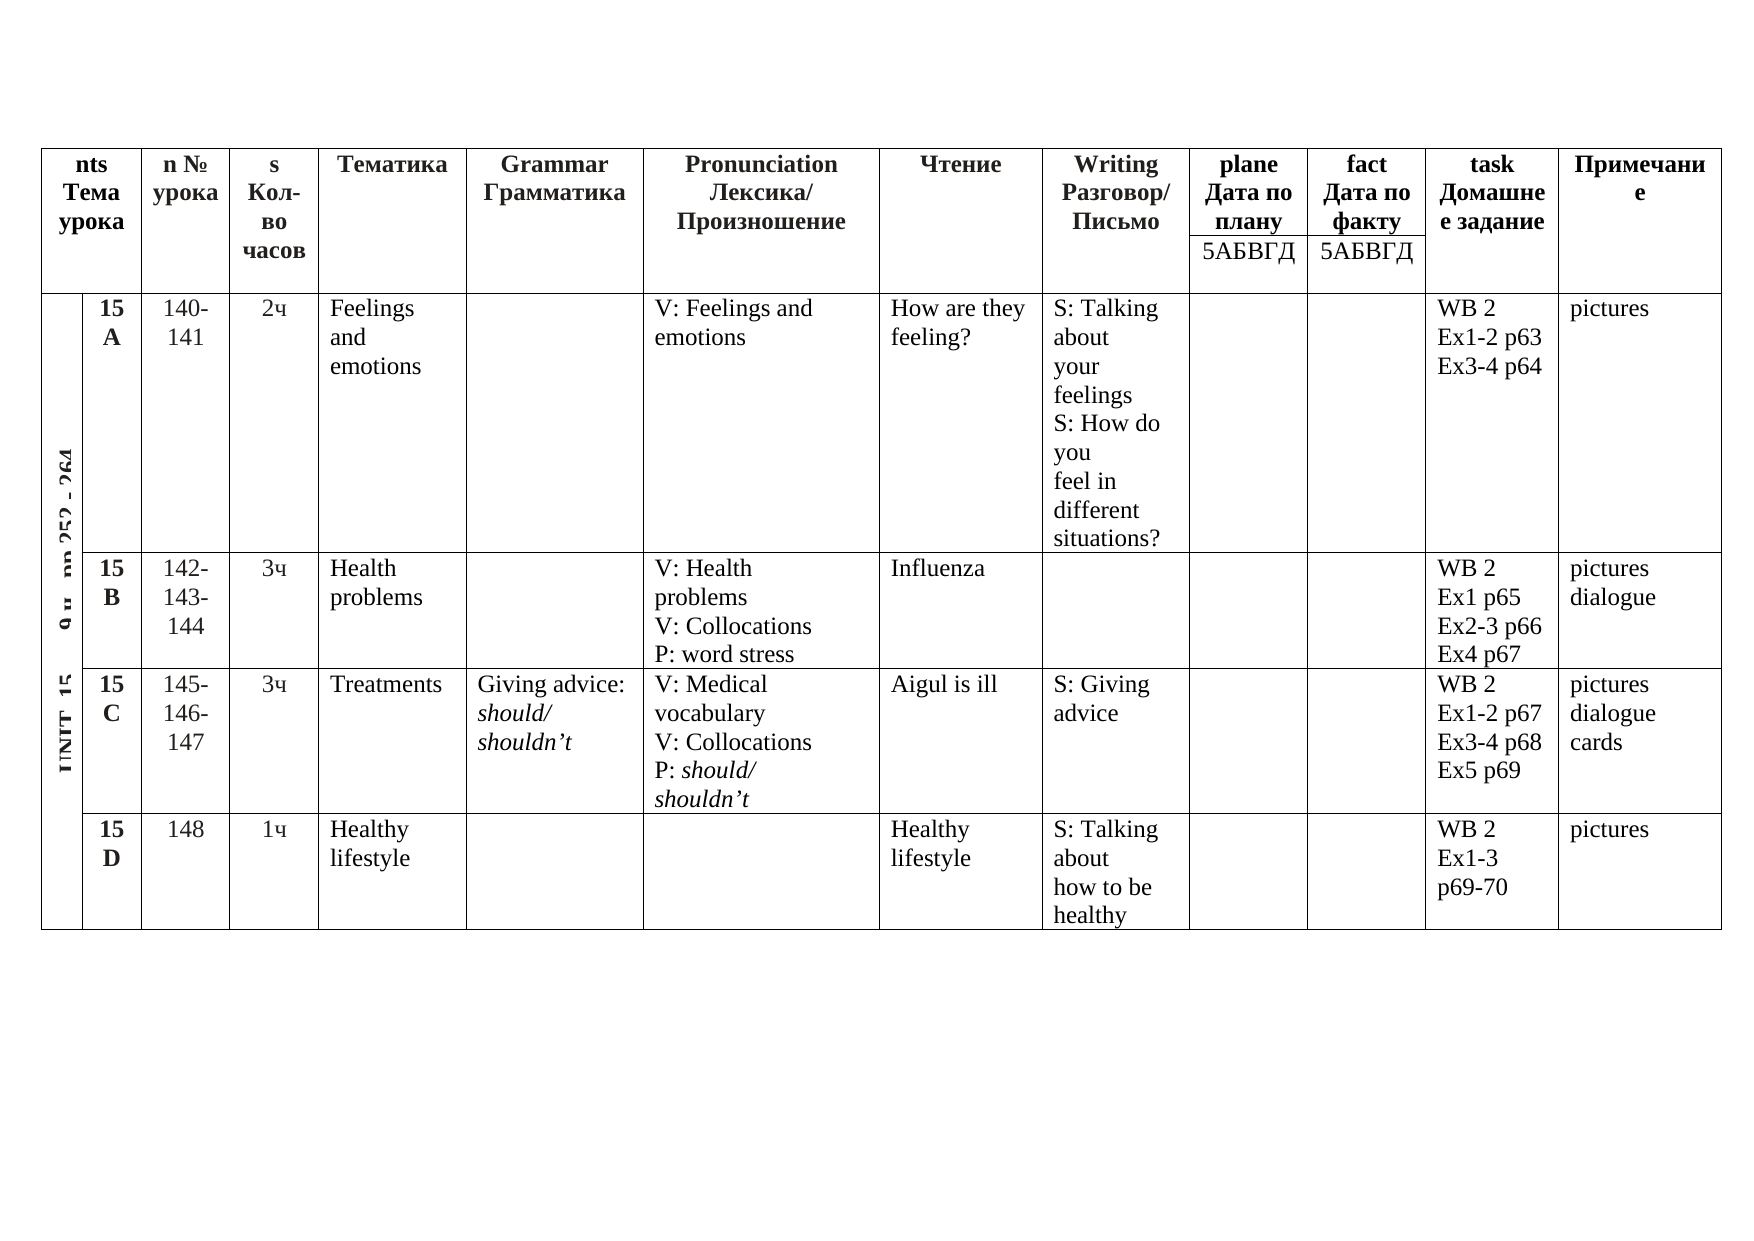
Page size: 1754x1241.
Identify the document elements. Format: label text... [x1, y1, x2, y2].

table_cell 15B [83, 553, 141, 668]
table_header Reading/ Чтение [880, 149, 1042, 292]
table_cell 1ч [230, 814, 318, 929]
table_header Hours Кол-во часов [230, 149, 318, 292]
table_cell pictures [1559, 294, 1721, 552]
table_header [1043, 149, 1189, 292]
table_cell [1190, 669, 1307, 813]
table_cell [1043, 553, 1189, 668]
table_cell 2ч [230, 294, 318, 552]
table_cell 142-143-144 [142, 553, 229, 668]
table_cell [1308, 294, 1425, 552]
table_cell V: Medical vocabulary V: Collocations P: should/ shouldn’t [644, 669, 879, 813]
table_cell S: Talking about your feelings S: How do you feel in different situations? [1043, 294, 1189, 552]
table_cell WB 2 Ex1-2 p63 Ex3-4 p64 [1426, 294, 1558, 552]
table_cell WB 2 Ex1 p65 Ex2-3 p66 Ex4 p67 [1426, 553, 1558, 668]
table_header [1426, 149, 1558, 292]
table_header Contents Тема урока [42, 149, 141, 292]
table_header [644, 149, 879, 292]
table_cell Health problems [319, 553, 466, 668]
table_cell [467, 814, 643, 929]
table_cell [467, 294, 643, 552]
table_cell Treatments [319, 669, 466, 813]
table_cell 3ч [230, 553, 318, 668]
table_cell [1308, 814, 1425, 929]
table_cell V: Health problems V: Collocations P: word stress [644, 553, 879, 668]
table_cell pictures [1559, 814, 1721, 929]
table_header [1308, 149, 1425, 235]
table_cell [1190, 814, 1307, 929]
table_cell 140-141 [142, 294, 229, 552]
table_cell 5АБВГД [1308, 236, 1425, 292]
table_cell Influenza [880, 553, 1042, 668]
table_cell V: Feelings and emotions [644, 294, 879, 552]
table_cell How are they feeling? [880, 294, 1042, 552]
table_cell Healthy lifestyle [880, 814, 1042, 929]
table_cell WB 2 Ex1-3 p69-70 [1426, 814, 1558, 929]
table_cell 3ч [230, 669, 318, 813]
table_cell Healthy lifestyle [319, 814, 466, 929]
table_cell S: Talking about how to be healthy [1043, 814, 1189, 929]
table_cell Feelings and emotions [319, 294, 466, 552]
table_header Lesson № урока [142, 149, 229, 292]
table_cell pictures dialogue cards [1559, 669, 1721, 813]
table_cell 5АБBГД [1190, 236, 1307, 292]
table_cell [644, 814, 879, 929]
table_cell pictures dialogue [1559, 553, 1721, 668]
table_cell UNIT 15 9 ч pp 252 - 264 [42, 294, 82, 929]
table_cell 145-146-147 [142, 669, 229, 813]
table_cell Giving advice: should/shouldn’t [467, 669, 643, 813]
table_header Notes Примечание [1559, 149, 1721, 292]
table_cell 15A [83, 294, 141, 552]
table_cell WB 2 Ex1-2 p67 Ex3-4 p68 Ex5 p69 [1426, 669, 1558, 813]
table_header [467, 149, 643, 292]
table_cell [1190, 553, 1307, 668]
table_cell [1308, 553, 1425, 668]
table_cell 148 [142, 814, 229, 929]
table_cell [467, 553, 643, 668]
table_cell [1308, 669, 1425, 813]
table_header Topics Тематика [319, 149, 466, 292]
table_cell 15D [83, 814, 141, 929]
table_cell 15C [83, 669, 141, 813]
table_cell [1190, 294, 1307, 552]
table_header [1190, 149, 1307, 235]
table_cell S: Giving advice [1043, 669, 1189, 813]
table_cell Aigul is ill [880, 669, 1042, 813]
